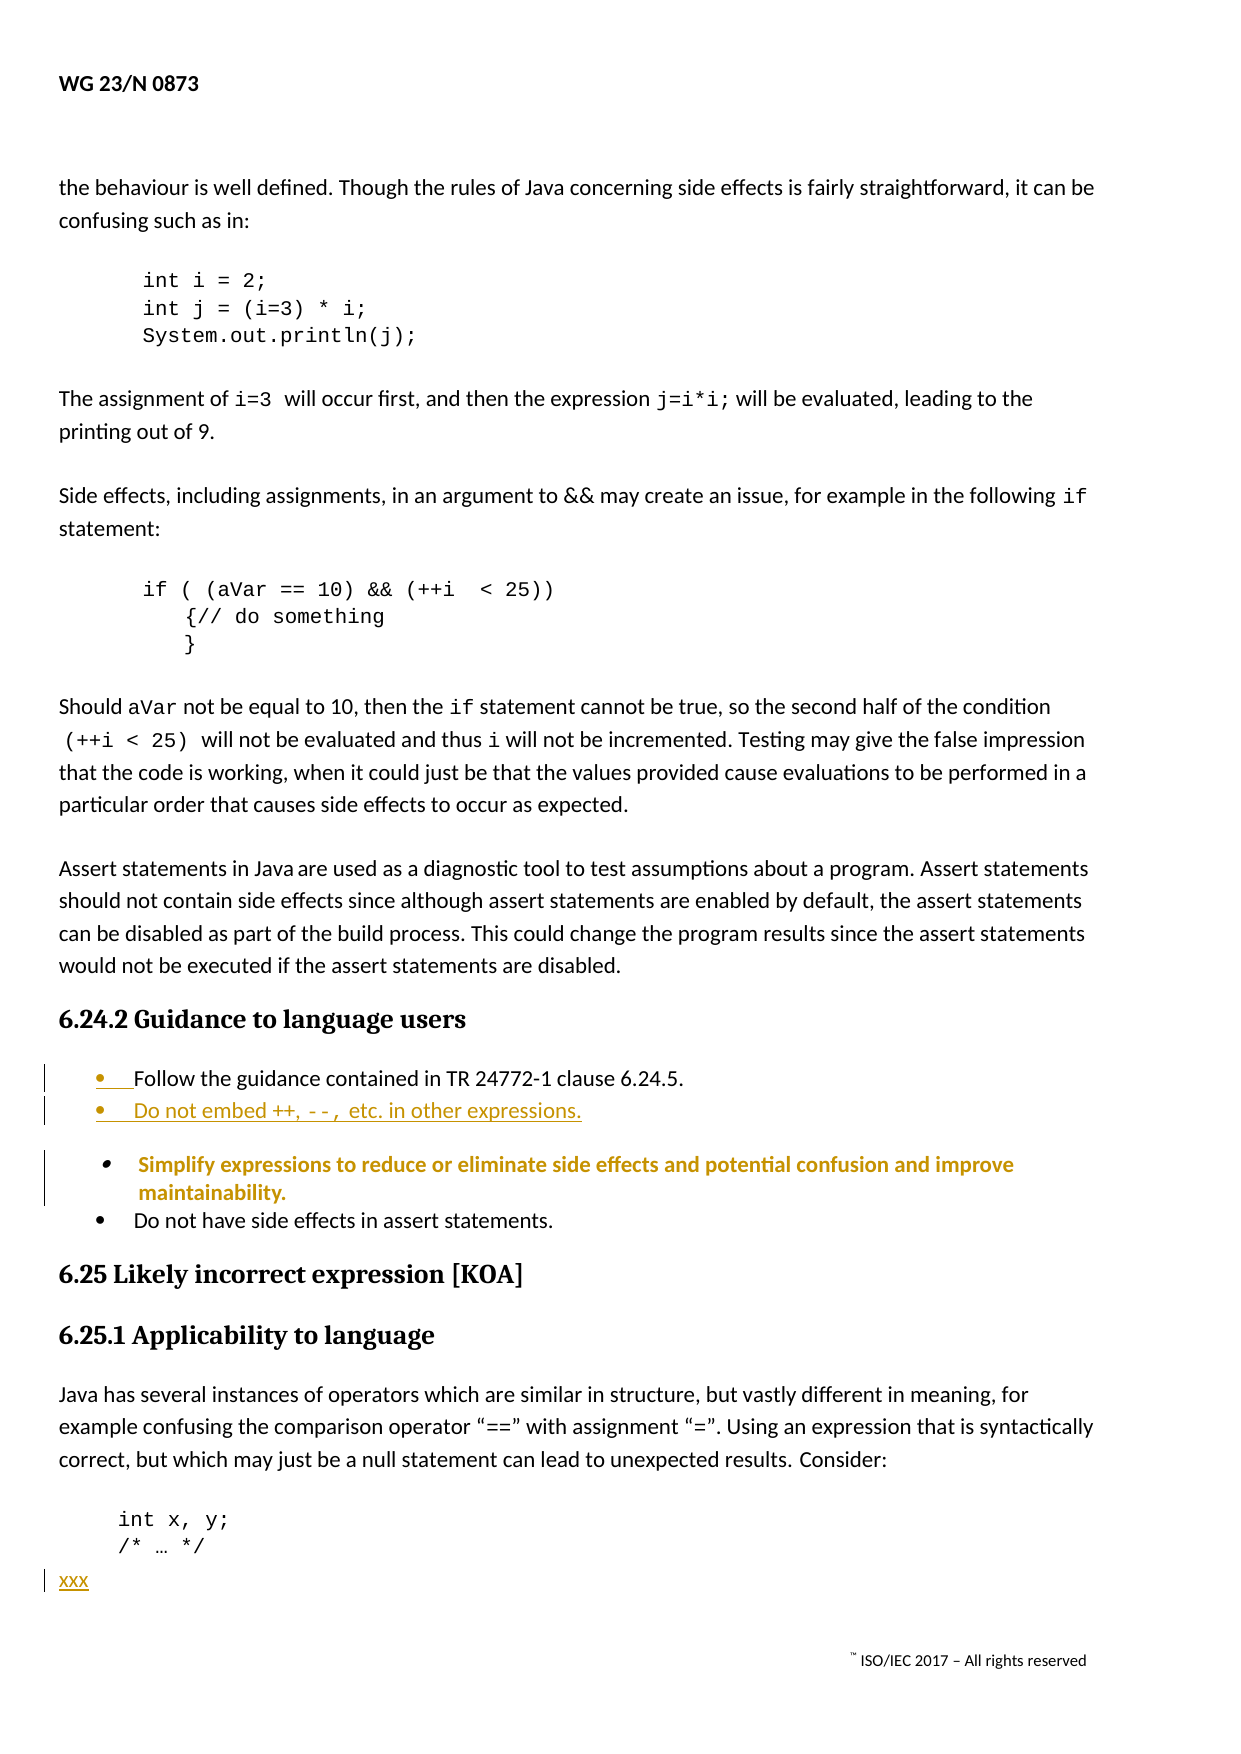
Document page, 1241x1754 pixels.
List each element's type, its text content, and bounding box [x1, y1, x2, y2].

text Should aVar not be equal to 10, then the if statement cannot be true, so the second half of the condition (++i < 25) will not be evaluated and thus i will not be incremented. Testing may give the false impression that the code is working, when it could just be that the values provided cause evaluations to be performed in a particular order that causes side effects to occur as expected. [58, 692, 1099, 818]
text } [58, 633, 1099, 657]
list Do not have side effects in assert statements. [96, 1206, 1099, 1234]
text Java has several instances of operators which are similar in structure, but vastly different in meaning, for example confusing the comparison operator “==” with assignment “=”. Using an expression that is syntactically correct, but which may just be a null statement can lead to unexpected results. Consider: [58, 1380, 1099, 1473]
text {// do something [58, 606, 1099, 629]
text Assert statements in Java are used as a diagnostic tool to test assumptions about a program. Assert statements should not contain side effects since although assert statements are enabled by default, the assert statements can be disabled as part of the build process. This could change the program results since the assert statements would not be executed if the assert statements are disabled. [58, 854, 1099, 979]
text /* … */ [118, 1536, 1099, 1560]
list Simplify expressions to reduce or eliminate side effects and potential confusion and improve maintainability. [101, 1150, 1099, 1206]
text The assignment of i=3 will occur first, and then the expression j=i*i; will be evaluated, leading to the printing out of 9. [58, 384, 1099, 445]
subtitle 6.24.2 Guidance to language users [58, 1004, 1099, 1035]
text System.out.println(j); [58, 325, 1099, 349]
text if ( (aVar == 10) && (++i < 25)) [101, 579, 1099, 602]
subtitle 6.25.1 Applicability to language [58, 1320, 1099, 1351]
text int i = 2; [58, 270, 1099, 294]
text Side effects, including assignments, in an argument to && may create an issue, for example in the following if statement: [58, 482, 1099, 542]
text the behaviour is well defined. Though the rules of Java concerning side effects is fairly straightforward, it can be confusing such as in: [58, 173, 1099, 234]
text int x, y; [118, 1509, 1099, 1533]
subtitle 6.25 Likely incorrect expression [KOA] [58, 1259, 1099, 1290]
text int j = (i=3) * i; [58, 298, 1099, 322]
list Follow the guidance contained in TR 24772-1 clause 6.24.5. [96, 1064, 1099, 1092]
